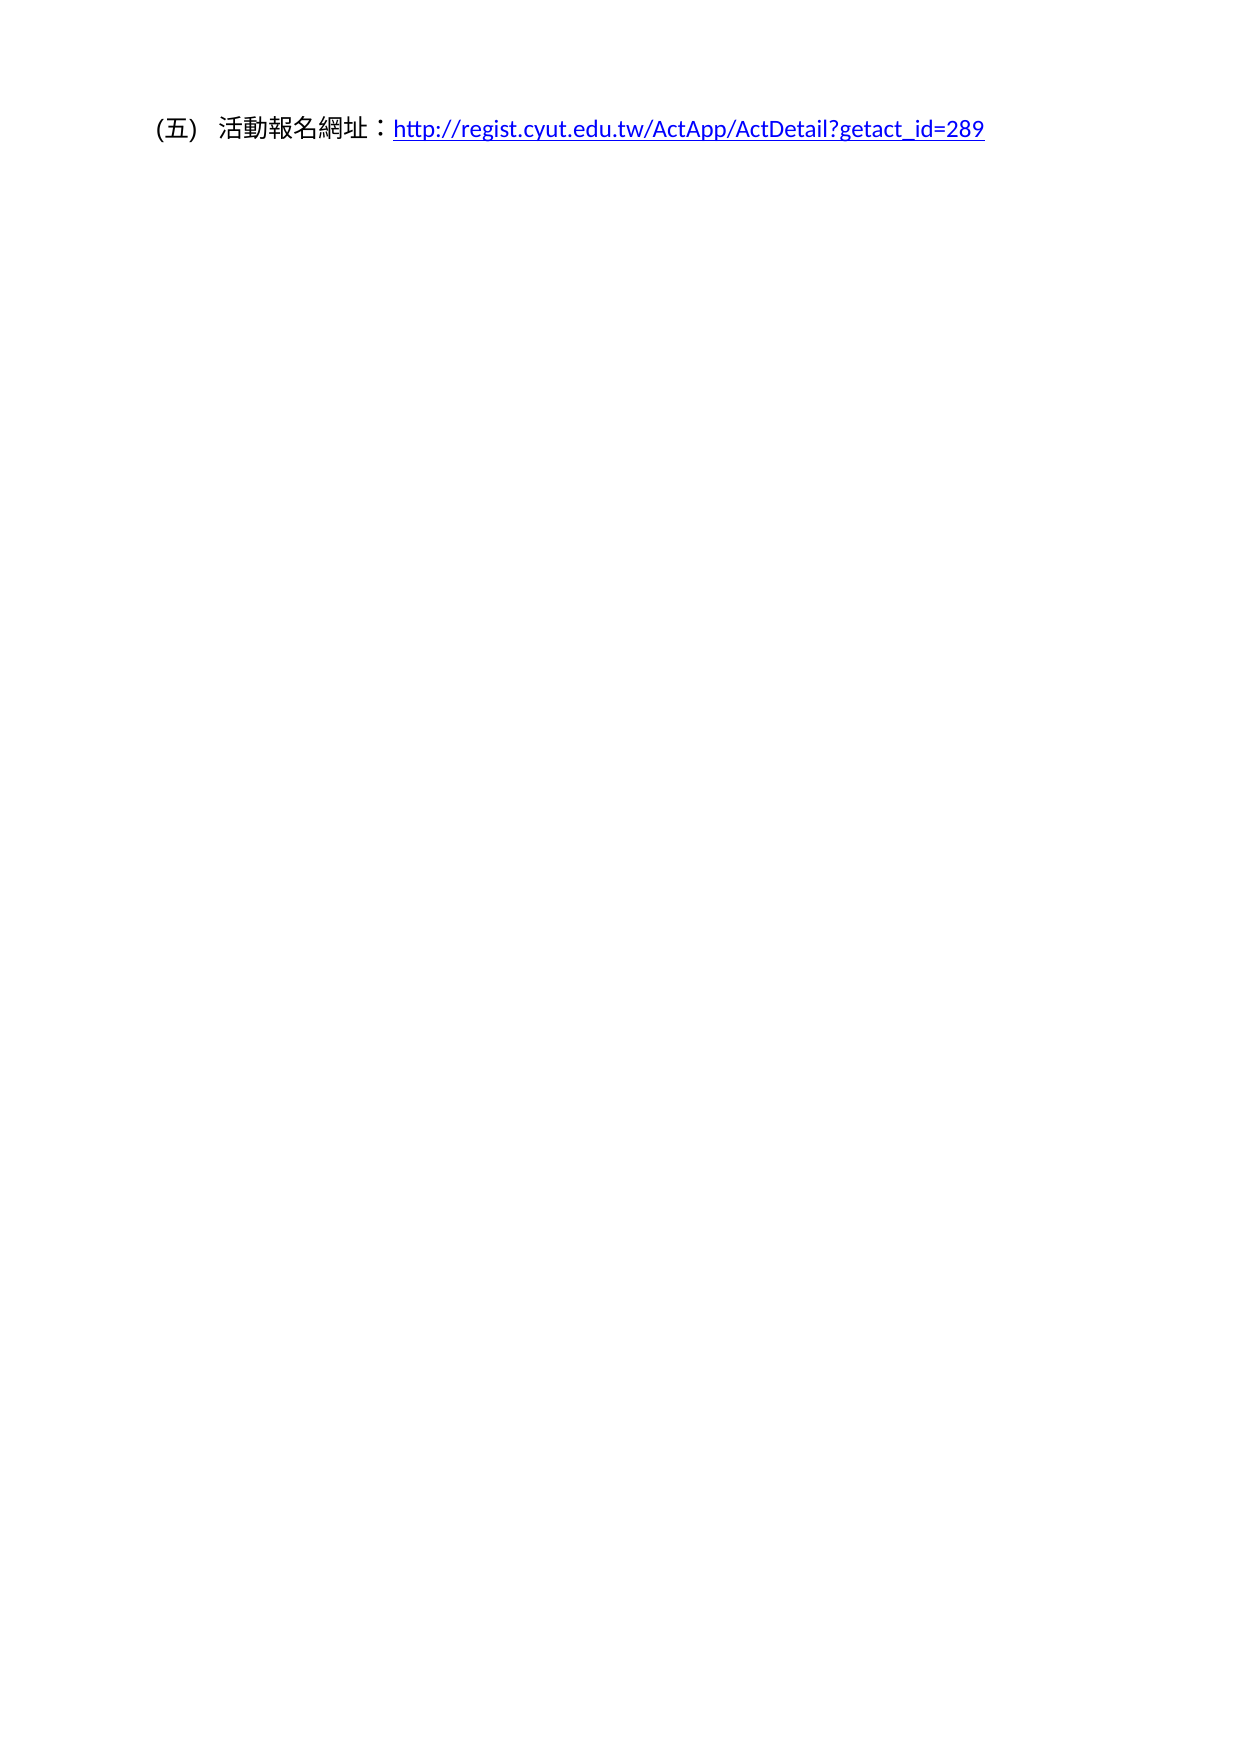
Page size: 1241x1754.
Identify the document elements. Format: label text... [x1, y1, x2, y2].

list 活動報名網址：http://regist.cyut.edu.tw/ActApp/ActDetail?getact_id=289 [156, 108, 1122, 146]
